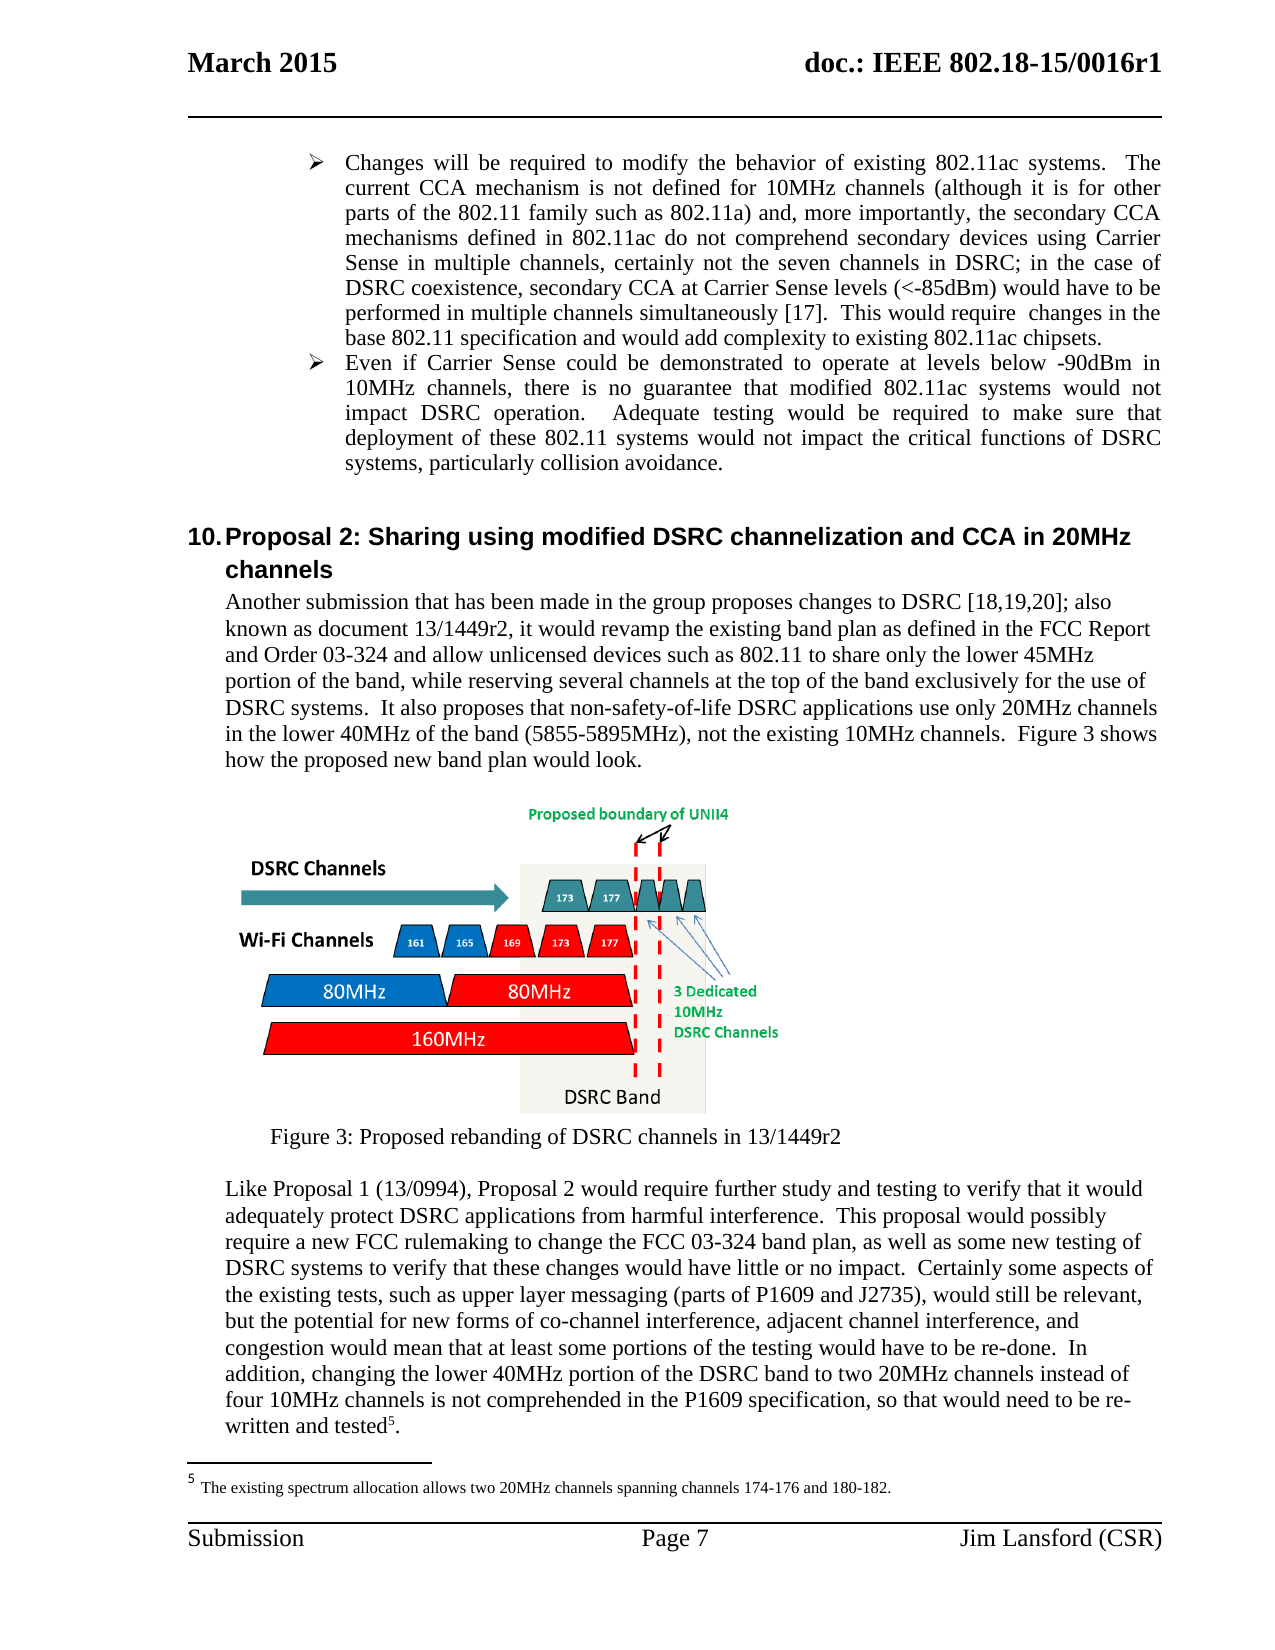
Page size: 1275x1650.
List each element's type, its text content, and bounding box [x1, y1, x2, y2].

subtitle Even if Carrier Sense could be demonstrated to operate at levels below -90dBm in 10MHz channels, there is no guarantee that modified 802.11ac systems would not impact DSRC operation. Adequate testing would be required to make sure that deployment of these 802.11 systems would not impact the critical functions of DSRC systems, particularly collision avoidance. [307, 350, 1162, 475]
subtitle Proposal 2: Sharing using modified DSRC channelization and CCA in 20MHz channels [187, 522, 1162, 584]
list Figure 3: Proposed rebanding of DSRC channels in 13/1449r2 [270, 1123, 1162, 1149]
subtitle Changes will be required to modify the behavior of existing 802.11ac systems. The current CCA mechanism is not defined for 10MHz channels (although it is for other parts of the 802.11 family such as 802.11a) and, more importantly, the secondary CCA mechanisms defined in 802.11ac do not comprehend secondary devices using Carrier Sense in multiple channels, certainly not the seven channels in DSRC; in the case of DSRC coexistence, secondary CCA at Carrier Sense levels (<-85dBm) would have to be performed in multiple channels simultaneously [17]. This would require changes in the base 802.11 specification and would add complexity to existing 802.11ac chipsets. [307, 150, 1162, 350]
list Another submission that has been made in the group proposes changes to DSRC [18,19,20]; also known as document 13/1449r2, it would revamp the existing band plan as defined in the FCC Report and Order 03-324 and allow unlicensed devices such as 802.11 to share only the lower 45MHz portion of the band, while reserving several channels at the top of the band exclusively for the use of DSRC systems. It also proposes that non-safety-of-life DSRC applications use only 20MHz channels in the lower 40MHz of the band (5855-5895MHz), not the existing 10MHz channels. Figure 3 shows how the proposed new band plan would look. [225, 588, 1162, 773]
picture [225, 799, 789, 1123]
list Like Proposal 1 (13/0994), Proposal 2 would require further study and testing to verify that it would adequately protect DSRC applications from harmful interference. This proposal would possibly require a new FCC rulemaking to change the FCC 03-324 band plan, as well as some new testing of DSRC systems to verify that these changes would have little or no impact. Certainly some aspects of the existing tests, such as upper layer messaging (parts of P1609 and J2735), would still be relevant, but the potential for new forms of co-channel interference, adjacent channel interference, and congestion would mean that at least some portions of the testing would have to be re-done. In addition, changing the lower 40MHz portion of the DSRC band to two 20MHz channels instead of four 10MHz channels is not comprehended in the P1609 specification, so that would need to be re-written and tested. [225, 1175, 1162, 1439]
